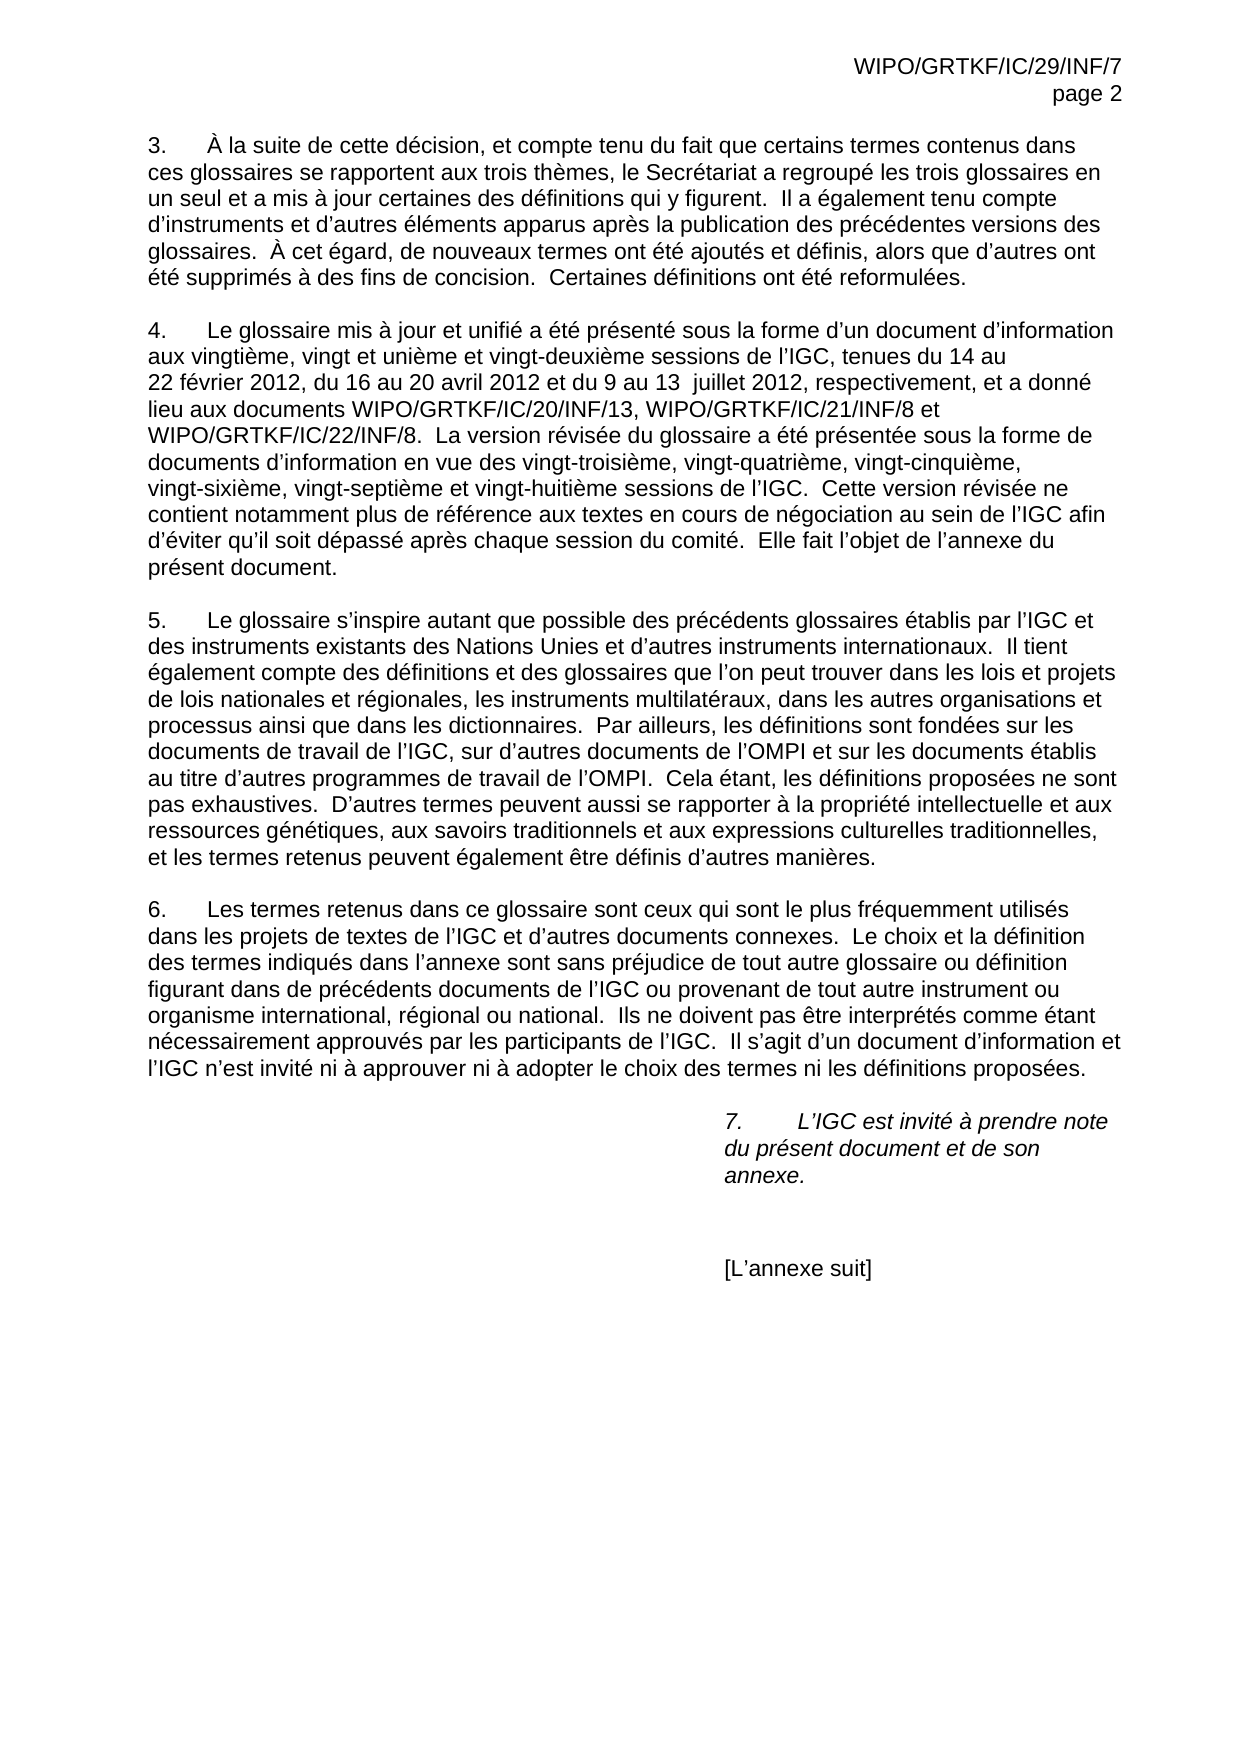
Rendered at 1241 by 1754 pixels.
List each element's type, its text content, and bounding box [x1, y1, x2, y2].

text 5. Le glossaire s’inspire autant que possible des précédents glossaires établis par l’IGC et des instruments existants des Nations Unies et d’autres instruments internationaux. Il tient également compte des définitions et des glossaires que l’on peut trouver dans les lois et projets de lois nationales et régionales, les instruments multilatéraux, dans les autres organisations et processus ainsi que dans les dictionnaires. Par ailleurs, les définitions sont fondées sur les documents de travail de l’IGC, sur d’autres documents de l’OMPI et sur les documents établis au titre d’autres programmes de travail de l’OMPI. Cela étant, les définitions proposées ne sont pas exhaustives. D’autres termes peuvent aussi se rapporter à la propriété intellectuelle et aux ressources génétiques, aux savoirs traditionnels et aux expressions culturelles traditionnelles, et les termes retenus peuvent également être définis d’autres manières. [148, 607, 1122, 870]
text 3. À la suite de cette décision, et compte tenu du fait que certains termes contenus dans ces glossaires se rapportent aux trois thèmes, le Secrétariat a regroupé les trois glossaires en un seul et a mis à jour certaines des définitions qui y figurent. Il a également tenu compte d’instruments et d’autres éléments apparus après la publication des précédentes versions des glossaires. À cet égard, de nouveaux termes ont été ajoutés et définis, alors que d’autres ont été supprimés à des fins de concision. Certaines définitions ont été reformulées. [148, 132, 1122, 290]
text 6. Les termes retenus dans ce glossaire sont ceux qui sont le plus fréquemment utilisés dans les projets de textes de l’IGC et d’autres documents connexes. Le choix et la définition des termes indiqués dans l’annexe sont sans préjudice de tout autre glossaire ou définition figurant dans de précédents documents de l’IGC ou provenant de tout autre instrument ou organisme international, régional ou national. Ils ne doivent pas être interprétés comme étant nécessairement approuvés par les participants de l’IGC. Il s’agit d’un document d’information et l’IGC n’est invité ni à approuver ni à adopter le choix des termes ni les définitions proposées. [148, 896, 1122, 1081]
text 7. L’IGC est invité à prendre note du présent document et de son annexe. [724, 1107, 1122, 1188]
text 4. Le glossaire mis à jour et unifié a été présenté sous la forme d’un document d’information aux vingtième, vingt et unième et vingt-deuxième sessions de l’IGC, tenues du 14 au 22 février 2012, du 16 au 20 avril 2012 et du 9 au 13 juillet 2012, respectivement, et a donné lieu aux documents WIPO/GRTKF/IC/20/INF/13, WIPO/GRTKF/IC/21/INF/8 et WIPO/GRTKF/IC/22/INF/8. La version révisée du glossaire a été présentée sous la forme de documents d’information en vue des vingt-troisième, vingt-quatrième, vingt-cinquième, vingt-sixième, vingt-septième et vingt-huitième sessions de l’IGC. Cette version révisée ne contient notamment plus de référence aux textes en cours de négociation au sein de l’IGC afin d’éviter qu’il soit dépassé après chaque session du comité. Elle fait l’objet de l’annexe du présent document. [148, 317, 1122, 580]
text [L’annexe suit] [724, 1254, 1122, 1281]
